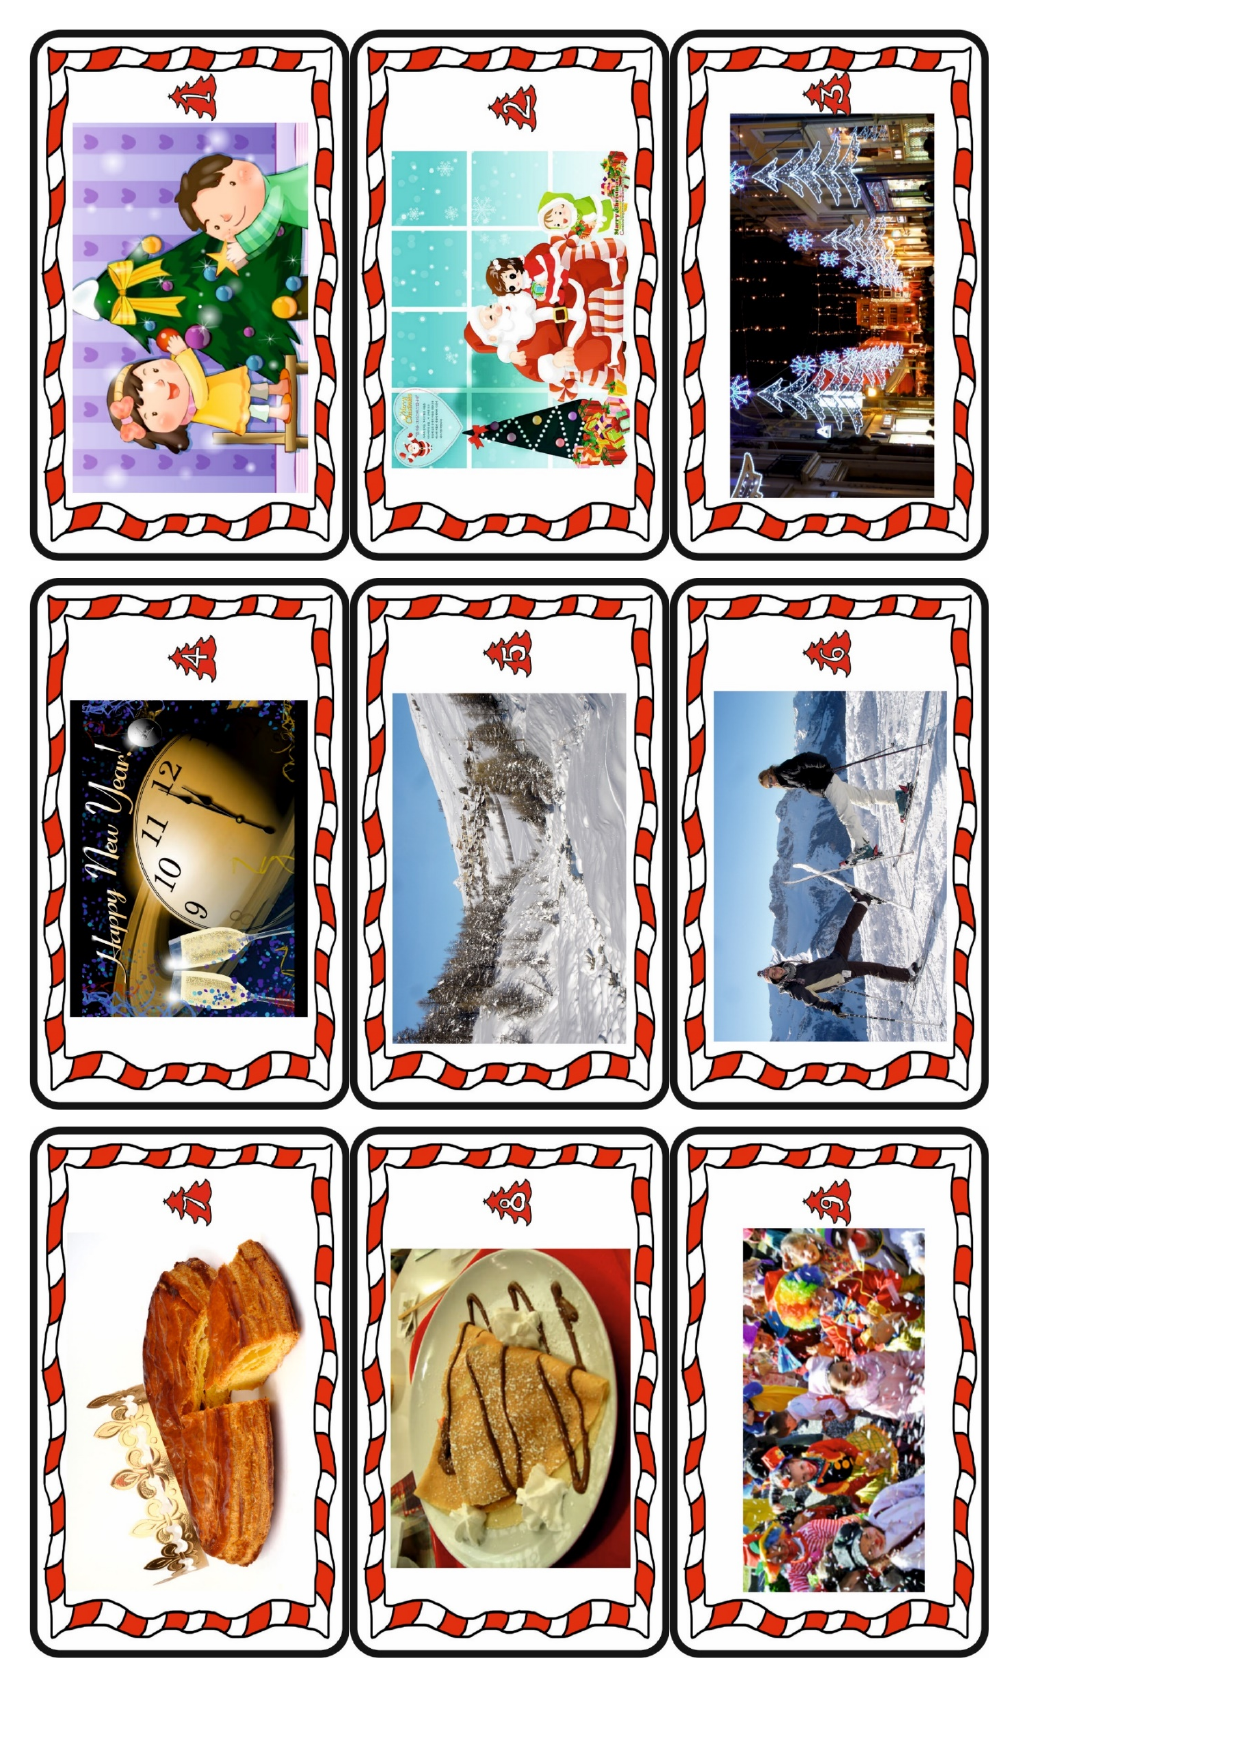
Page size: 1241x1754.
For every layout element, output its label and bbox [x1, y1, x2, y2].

picture [29, 1126, 989, 1658]
picture [29, 578, 989, 1110]
picture [29, 29, 989, 561]
